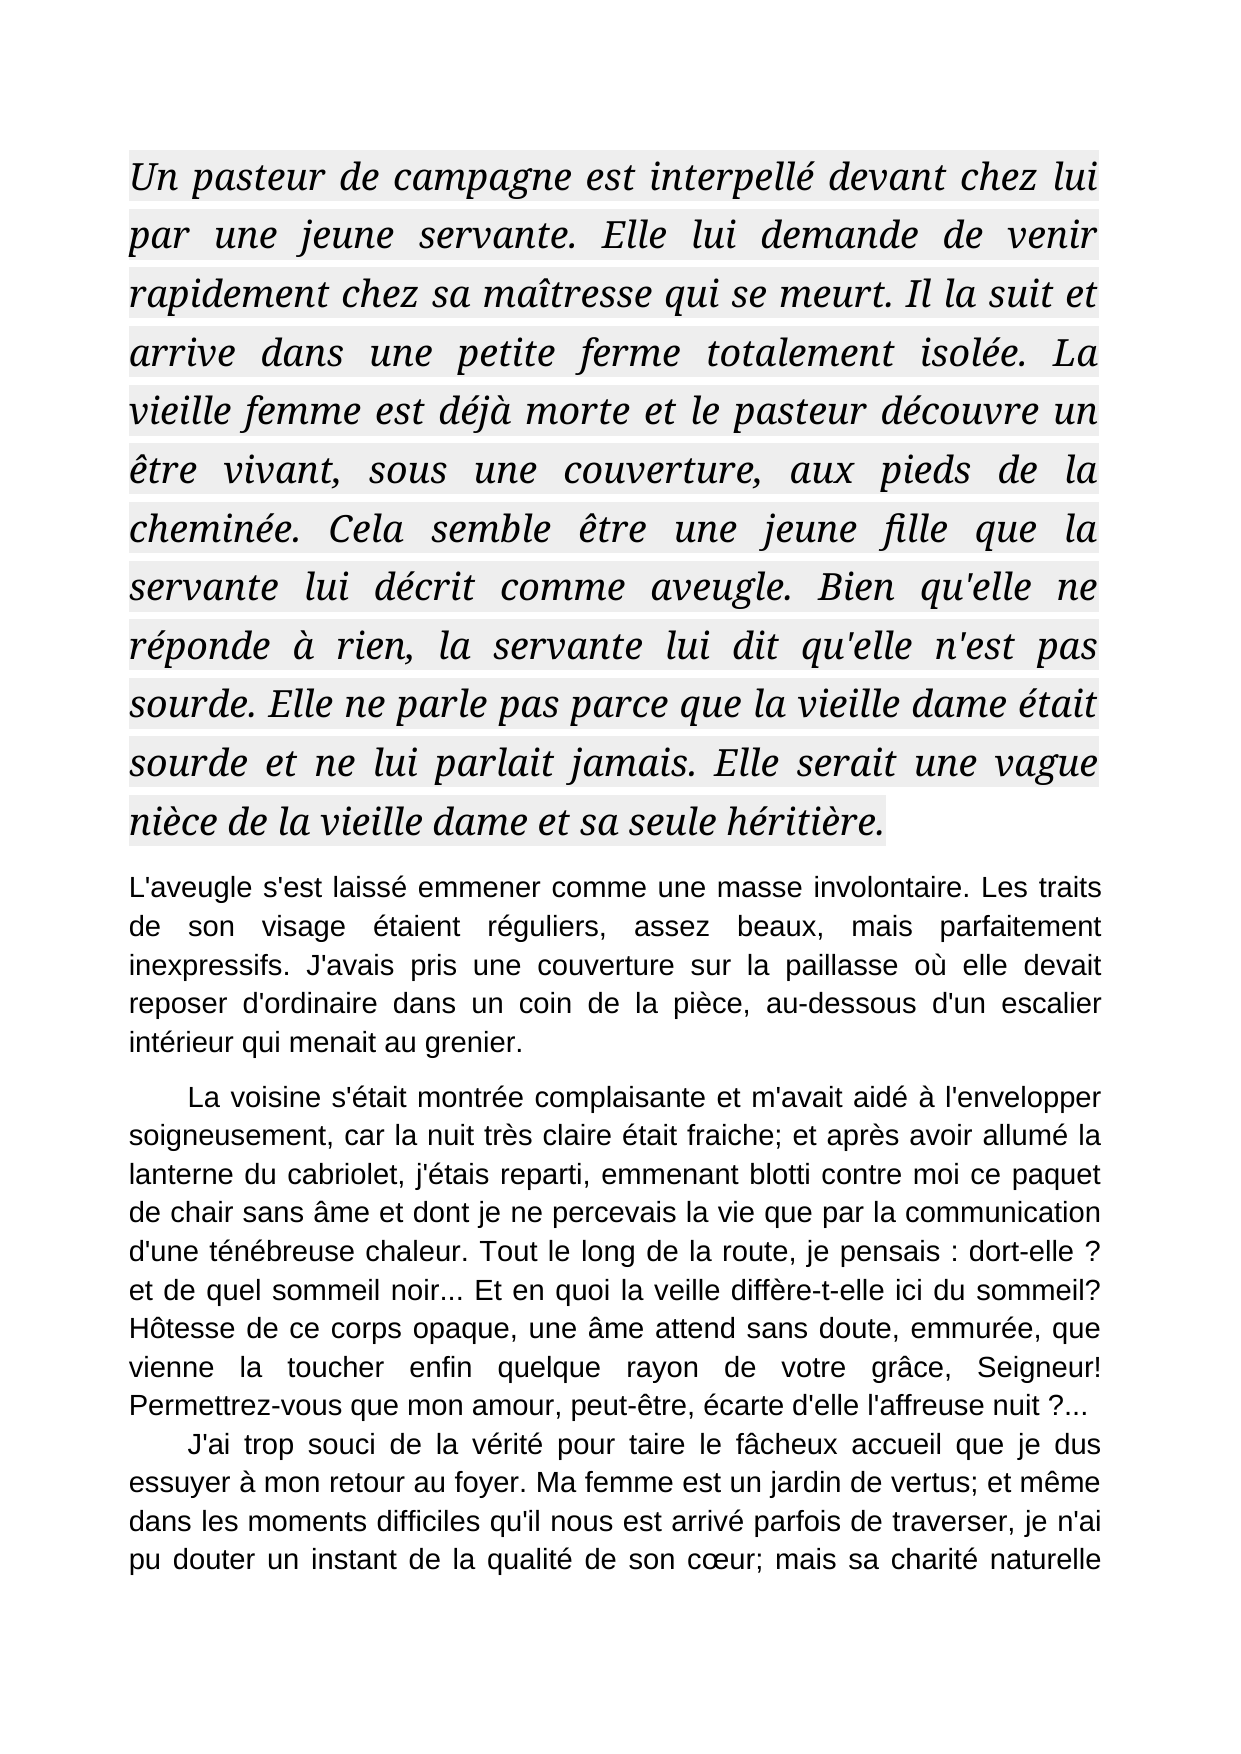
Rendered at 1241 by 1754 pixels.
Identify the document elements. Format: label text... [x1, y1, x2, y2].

text L'aveugle s'est laissé emmener comme une masse involontaire. Les traits de son visage étaient réguliers, assez beaux, mais parfaitement inexpressifs. J'avais pris une couverture sur la paillasse où elle devait reposer d'ordinaire dans un coin de la pièce, au-dessous d'un escalier intérieur qui menait au grenier. [128, 870, 1103, 1058]
text La voisine s'était montrée complaisante et m'avait aidé à l'envelopper soigneusement, car la nuit très claire était fraiche; et après avoir allumé la lanterne du cabriolet, j'étais reparti, emmenant blotti contre moi ce paquet de chair sans âme et dont je ne percevais la vie que par la communication d'une ténébreuse chaleur. Tout le long de la route, je pensais : dort-elle ? et de quel sommeil noir... Et en quoi la veille diffère-t-elle ici du sommeil? Hôtesse de ce corps opaque, une âme attend sans doute, emmurée, que vienne la toucher enfin quelque rayon de votre grâce, Seigneur! Permettrez-vous que mon amour, peut-être, écarte d'elle l'affreuse nuit ?... [128, 1080, 1103, 1422]
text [128, 1427, 1103, 1576]
text Un pasteur de campagne est interpellé devant chez lui par une jeune servante. Elle lui demande de venir rapidement chez sa maîtresse qui se meurt. Il la suit et arrive dans une petite ferme totalement isolée. La vieille femme est déjà morte et le pasteur découvre un être vivant, sous une couverture, aux pieds de la cheminée. Cela semble être une jeune fille que la servante lui décrit comme aveugle. Bien qu'elle ne réponde à rien, la servante lui dit qu'elle n'est pas sourde. Elle ne parle pas parce que la vieille dame était sourde et ne lui parlait jamais. Elle serait une vague nièce de la vieille dame et sa seule héritière. [128, 150, 1103, 846]
